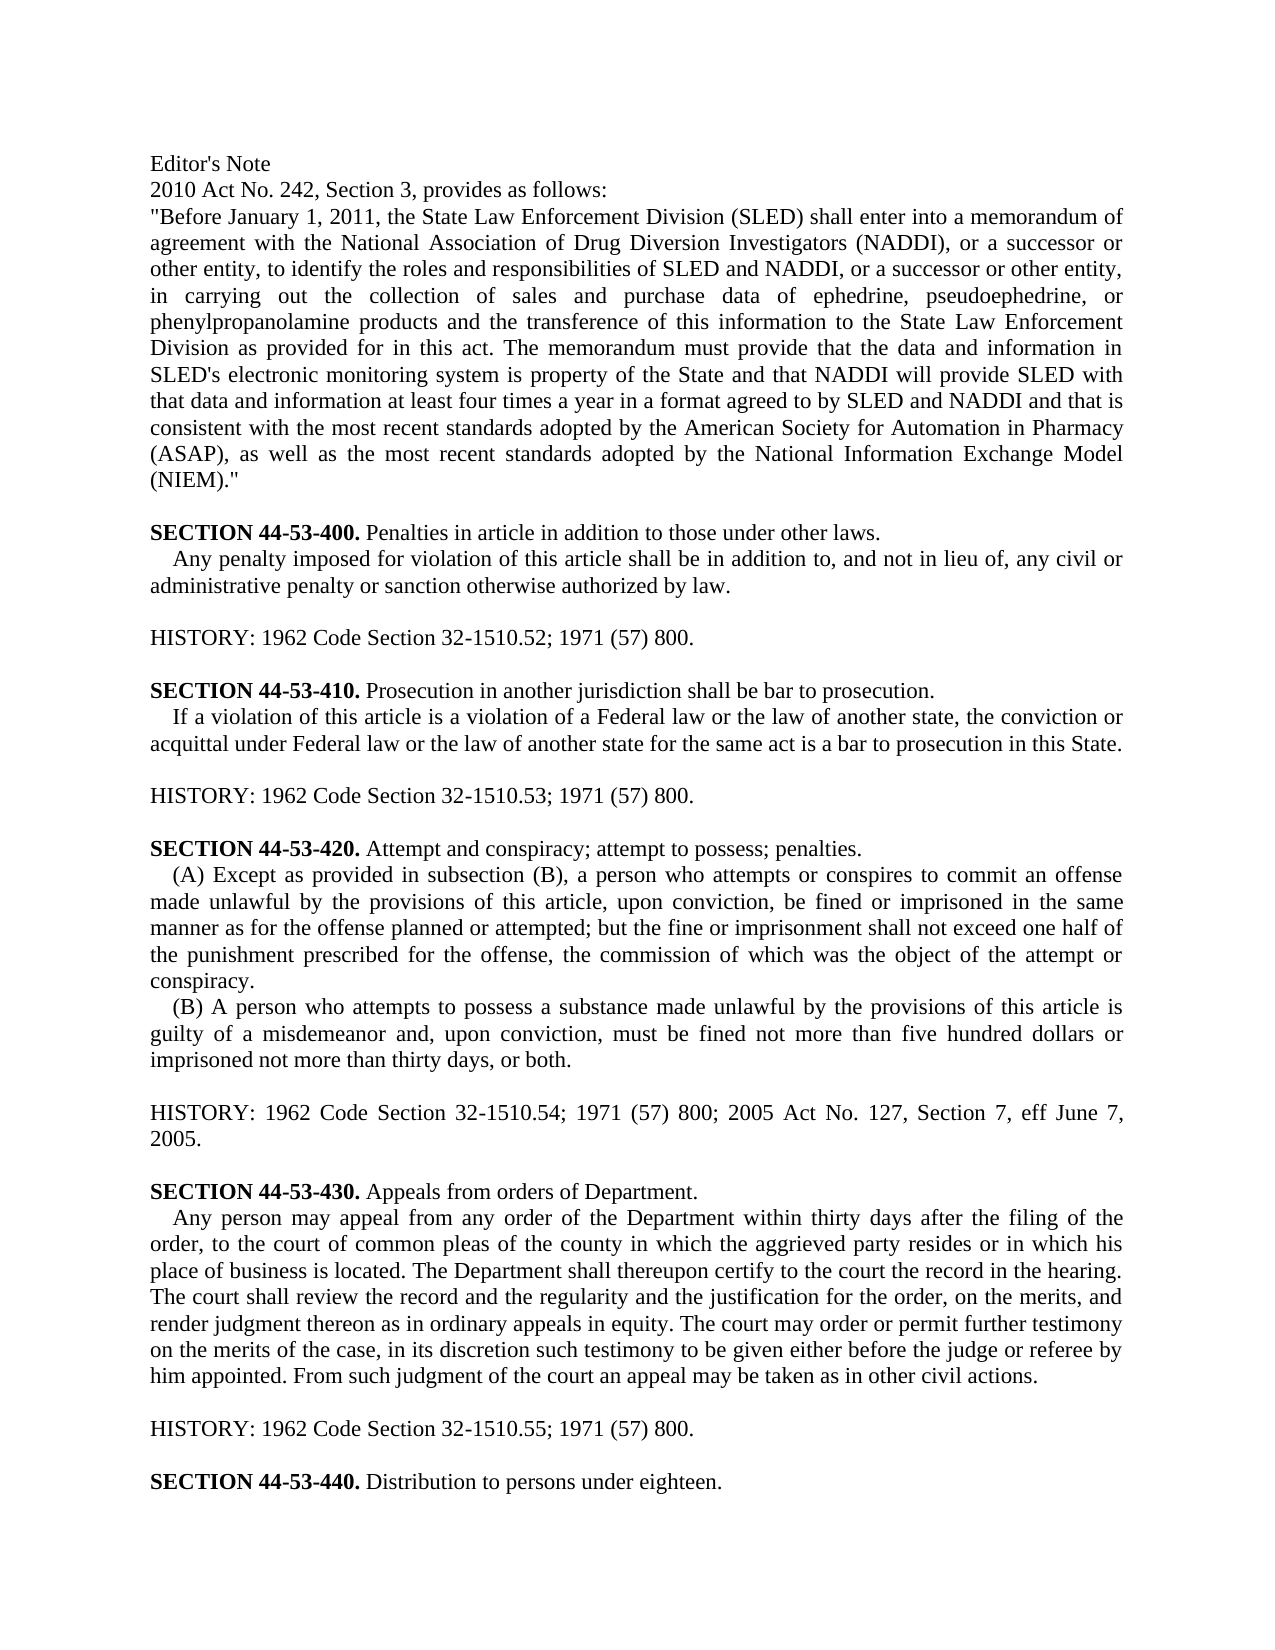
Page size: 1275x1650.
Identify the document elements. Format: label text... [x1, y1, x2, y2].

text If a violation of this article is a violation of a Federal law or the law of another state, the conviction or acquittal under Federal law or the law of another state for the same act is a bar to prosecution in this State. [150, 703, 1125, 756]
text SECTION 44-53-440. Distribution to persons under eighteen. [150, 1468, 1125, 1494]
text HISTORY: 1962 Code Section 32-1510.53; 1971 (57) 800. [150, 782, 1125, 809]
text (A) Except as provided in subsection (B), a person who attempts or conspires to commit an offense made unlawful by the provisions of this article, upon conviction, be fined or imprisoned in the same manner as for the offense planned or attempted; but the fine or imprisonment shall not exceed one half of the punishment prescribed for the offense, the commission of which was the object of the attempt or conspiracy. [150, 862, 1125, 993]
text SECTION 44-53-400. Penalties in article in addition to those under other laws. [150, 519, 1125, 545]
text Editor's Note [150, 150, 1125, 176]
text 2010 Act No. 242, Section 3, provides as follows: [150, 176, 1125, 203]
text HISTORY: 1962 Code Section 32-1510.55; 1971 (57) 800. [150, 1415, 1125, 1441]
text (B) A person who attempts to possess a substance made unlawful by the provisions of this article is guilty of a misdemeanor and, upon conviction, must be fined not more than five hundred dollars or imprisoned not more than thirty days, or both. [150, 993, 1125, 1072]
text SECTION 44-53-410. Prosecution in another jurisdiction shall be bar to prosecution. [150, 677, 1125, 703]
text SECTION 44-53-420. Attempt and conspiracy; attempt to possess; penalties. [150, 835, 1125, 862]
text SECTION 44-53-430. Appeals from orders of Department. [150, 1178, 1125, 1204]
text Any person may appeal from any order of the Department within thirty days after the filing of the order, to the court of common pleas of the county in which the aggrieved party resides or in which his place of business is located. The Department shall thereupon certify to the court the record in the hearing. The court shall review the record and the regularity and the justification for the order, on the merits, and render judgment thereon as in ordinary appeals in equity. The court may order or permit further testimony on the merits of the case, in its discretion such testimony to be given either before the judge or referee by him appointed. From such judgment of the court an appeal may be taken as in other civil actions. [150, 1204, 1125, 1389]
text HISTORY: 1962 Code Section 32-1510.54; 1971 (57) 800; 2005 Act No. 127, Section 7, eff June 7, 2005. [150, 1099, 1125, 1151]
text HISTORY: 1962 Code Section 32-1510.52; 1971 (57) 800. [150, 624, 1125, 651]
text "Before January 1, 2011, the State Law Enforcement Division (SLED) shall enter into a memorandum of agreement with the National Association of Drug Diversion Investigators (NADDI), or a successor or other entity, to identify the roles and responsibilities of SLED and NADDI, or a successor or other entity, in carrying out the collection of sales and purchase data of ephedrine, pseudoephedrine, or phenylpropanolamine products and the transference of this information to the State Law Enforcement Division as provided for in this act. The memorandum must provide that the data and information in SLED's electronic monitoring system is property of the State and that NADDI will provide SLED with that data and information at least four times a year in a format agreed to by SLED and NADDI and that is consistent with the most recent standards adopted by the American Society for Automation in Pharmacy (ASAP), as well as the most recent standards adopted by the National Information Exchange Model (NIEM)." [150, 203, 1125, 493]
text Any penalty imposed for violation of this article shall be in addition to, and not in lieu of, any civil or administrative penalty or sanction otherwise authorized by law. [150, 545, 1125, 598]
